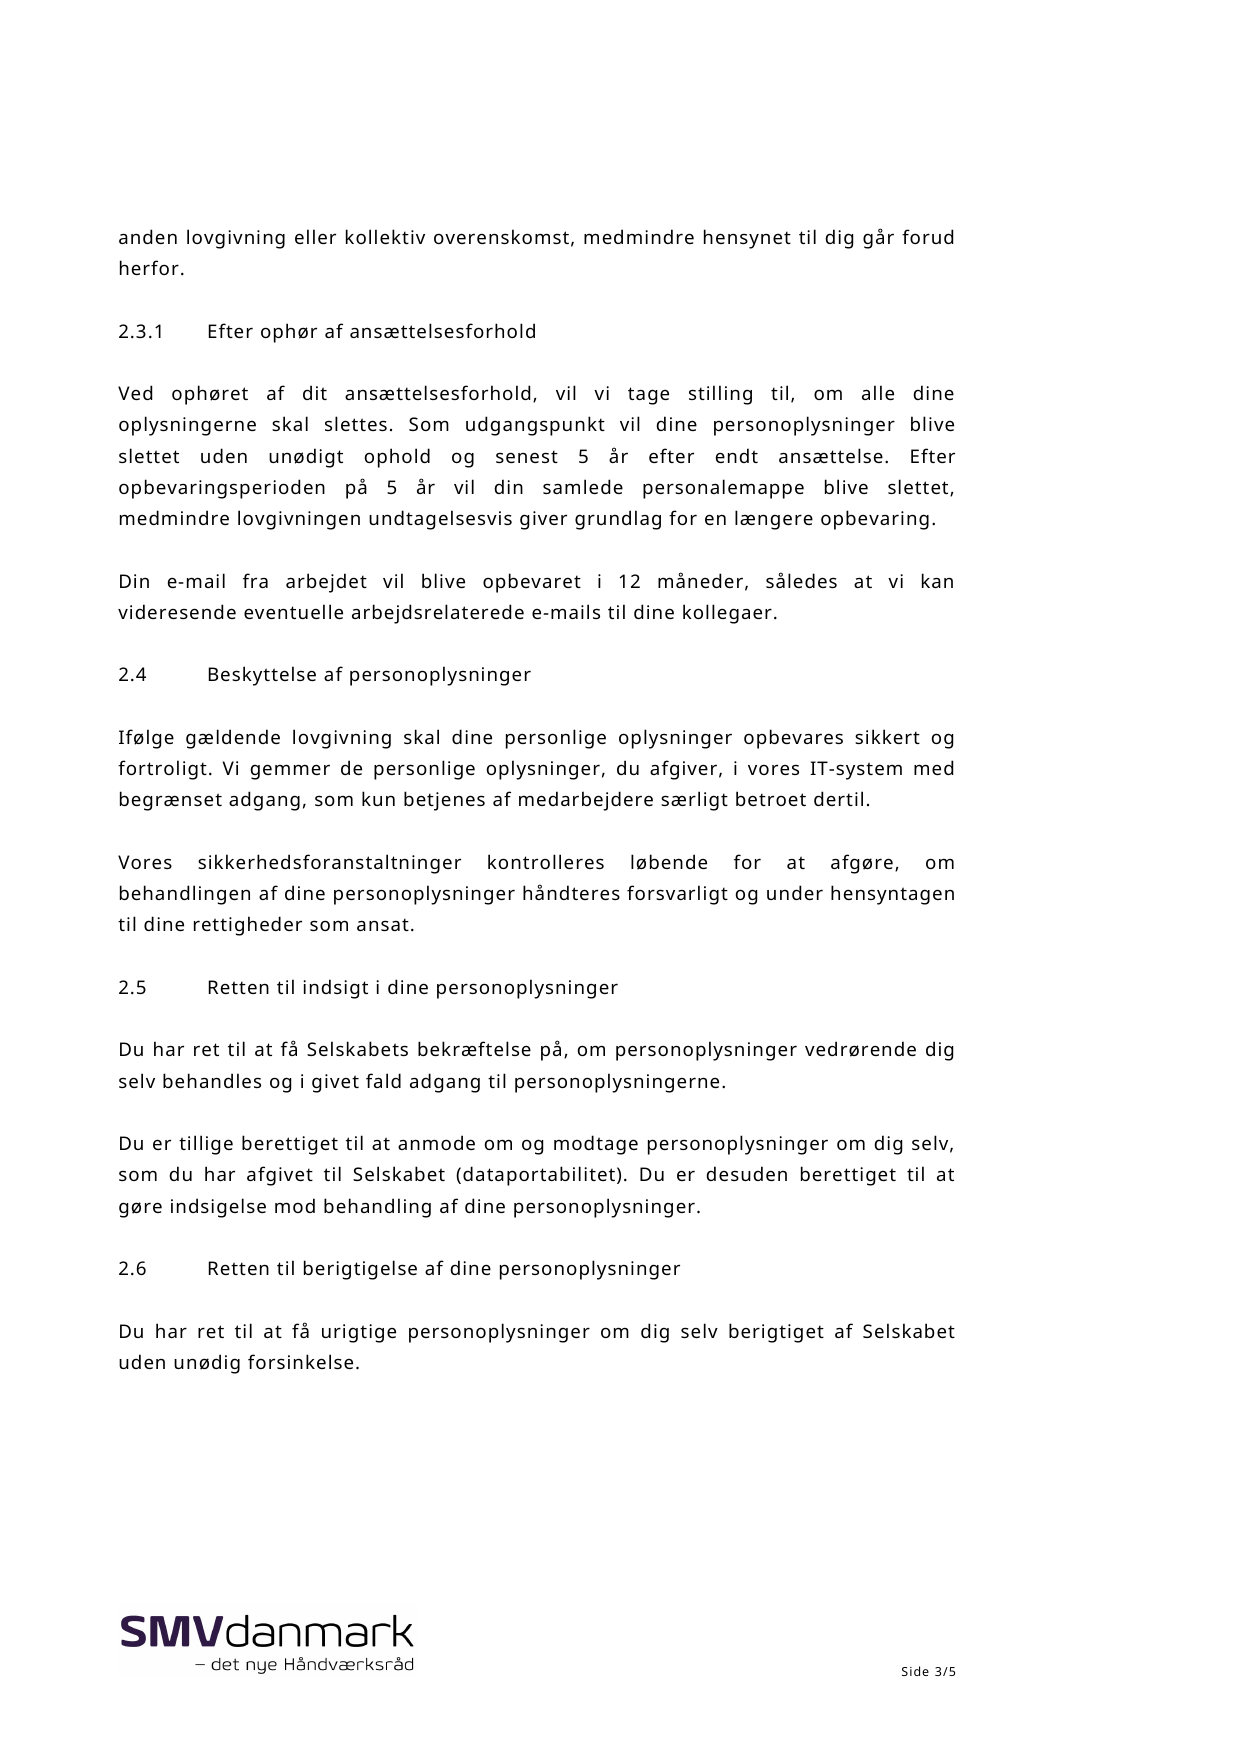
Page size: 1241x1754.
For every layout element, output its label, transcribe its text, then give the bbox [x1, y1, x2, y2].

list Du har ret til at få urigtige personoplysninger om dig selv berigtiget af Selskabet uden unødig forsinkelse. [118, 1312, 957, 1375]
text Retten til indsigt i dine personoplysninger [118, 968, 957, 1000]
text Din e-mail fra arbejdet vil blive opbevaret i 12 måneder, således at vi kan videresende eventuelle arbejdsrelaterede e-mails til dine kollegaer. [118, 562, 957, 625]
text Vores sikkerhedsforanstaltninger kontrolleres løbende for at afgøre, om behandlingen af dine personoplysninger håndteres forsvarligt og under hensyntagen til dine rettigheder som ansat. [118, 843, 957, 937]
text Retten til berigtigelse af dine personoplysninger [118, 1250, 957, 1281]
text Ifølge gældende lovgivning skal dine personlige oplysninger opbevares sikkert og fortroligt. Vi gemmer de personlige oplysninger, du afgiver, i vores IT-system med begrænset adgang, som kun betjenes af medarbejdere særligt betroet dertil. [118, 718, 957, 812]
list Ved ophøret af dit ansættelsesforhold, vil vi tage stilling til, om alle dine oplysningerne skal slettes. Som udgangspunkt vil dine personoplysninger blive slettet uden unødigt ophold og senest 5 år efter endt ansættelse. Efter opbevaringsperioden på 5 år vil din samlede personalemappe blive slettet, medmindre lovgivningen undtagelsesvis giver grundlag for en længere opbevaring. [118, 375, 957, 531]
list Du har ret til at få Selskabets bekræftelse på, om personoplysninger vedrørende dig selv behandles og i givet fald adgang til personoplysningerne. [118, 1031, 957, 1093]
list Du er tillige berettiget til at anmode om og modtage personoplysninger om dig selv, som du har afgivet til Selskabet (dataportabilitet). Du er desuden berettiget til at gøre indsigelse mod behandling af dine personoplysninger. [118, 1125, 957, 1218]
picture [118, 1602, 419, 1677]
list Beskyttelse af personoplysninger [118, 656, 957, 687]
text Efter ophør af ansættelsesforhold [118, 312, 957, 343]
